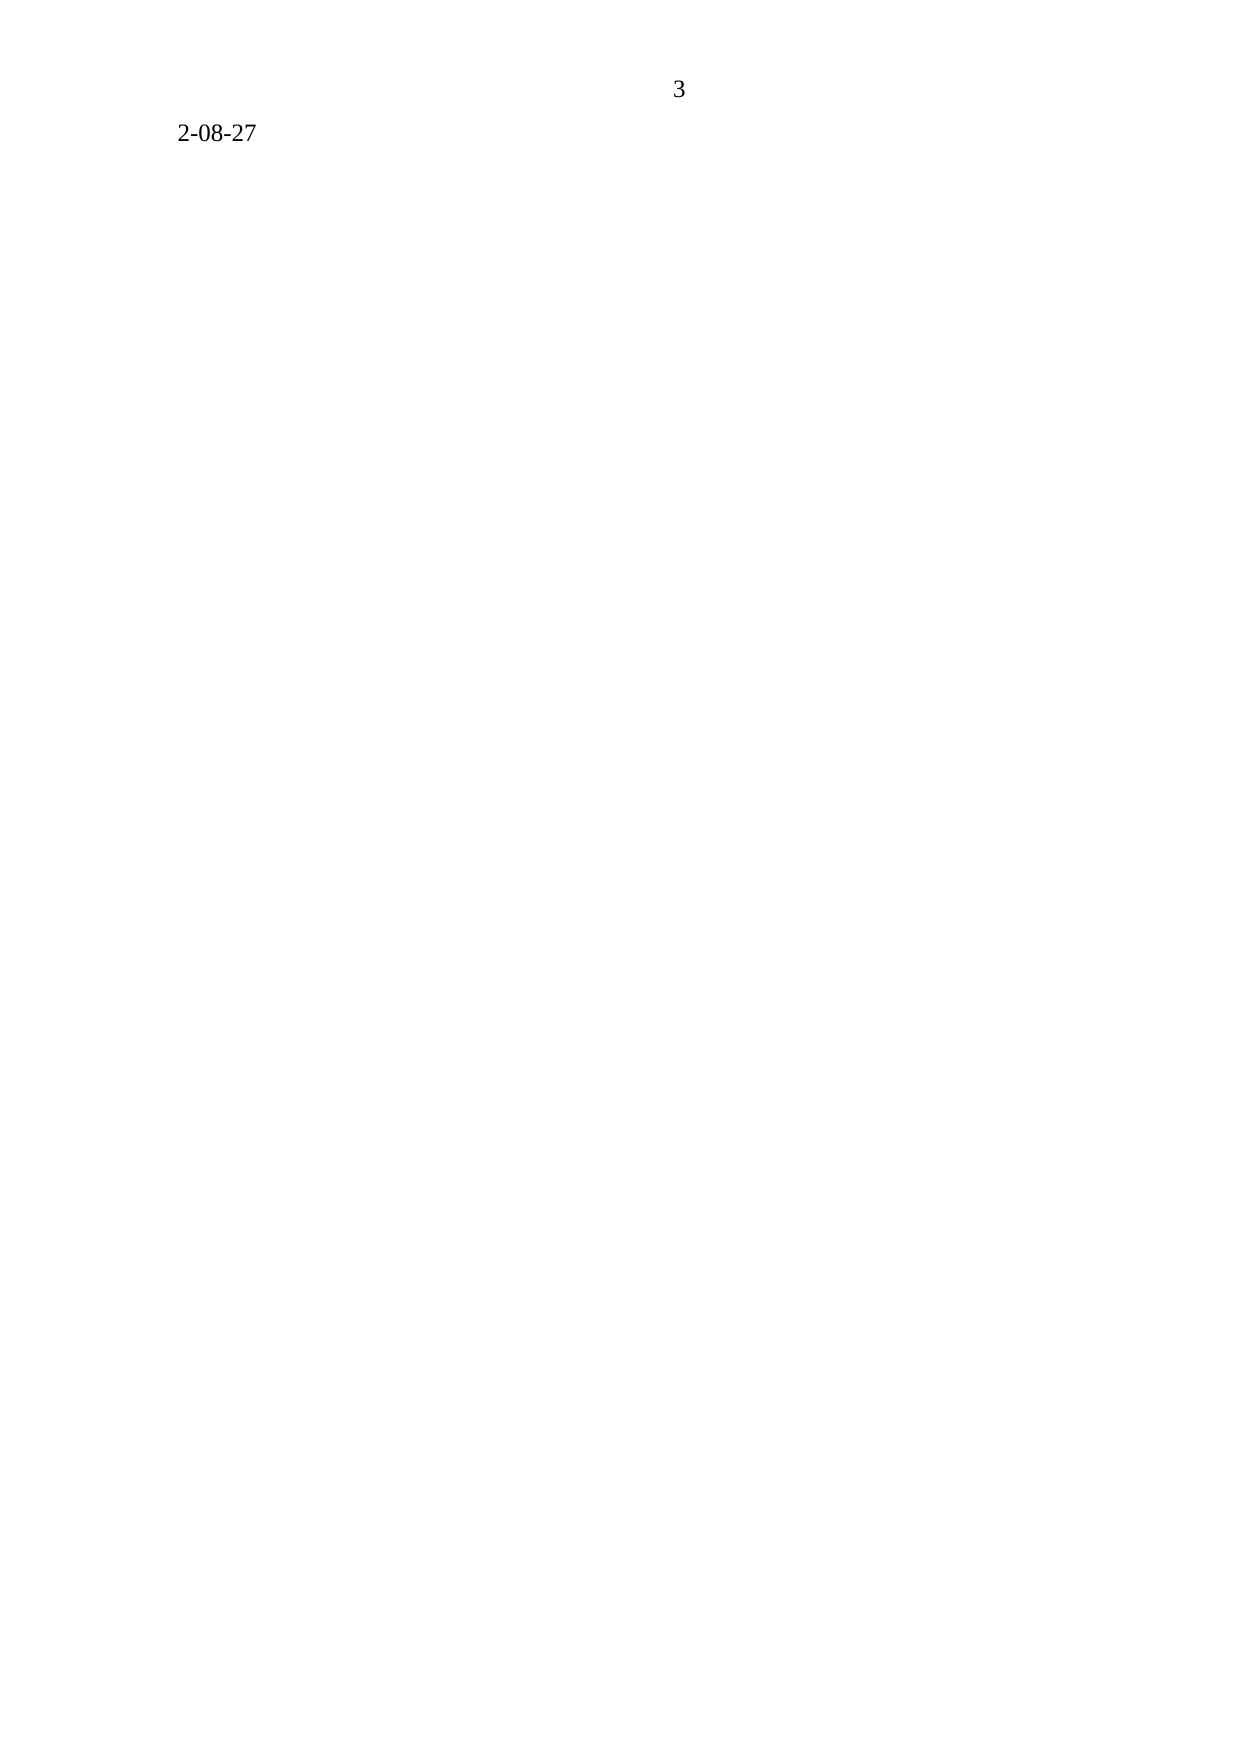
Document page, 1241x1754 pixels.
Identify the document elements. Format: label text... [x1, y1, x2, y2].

text 2-08-27 [177, 118, 1181, 147]
